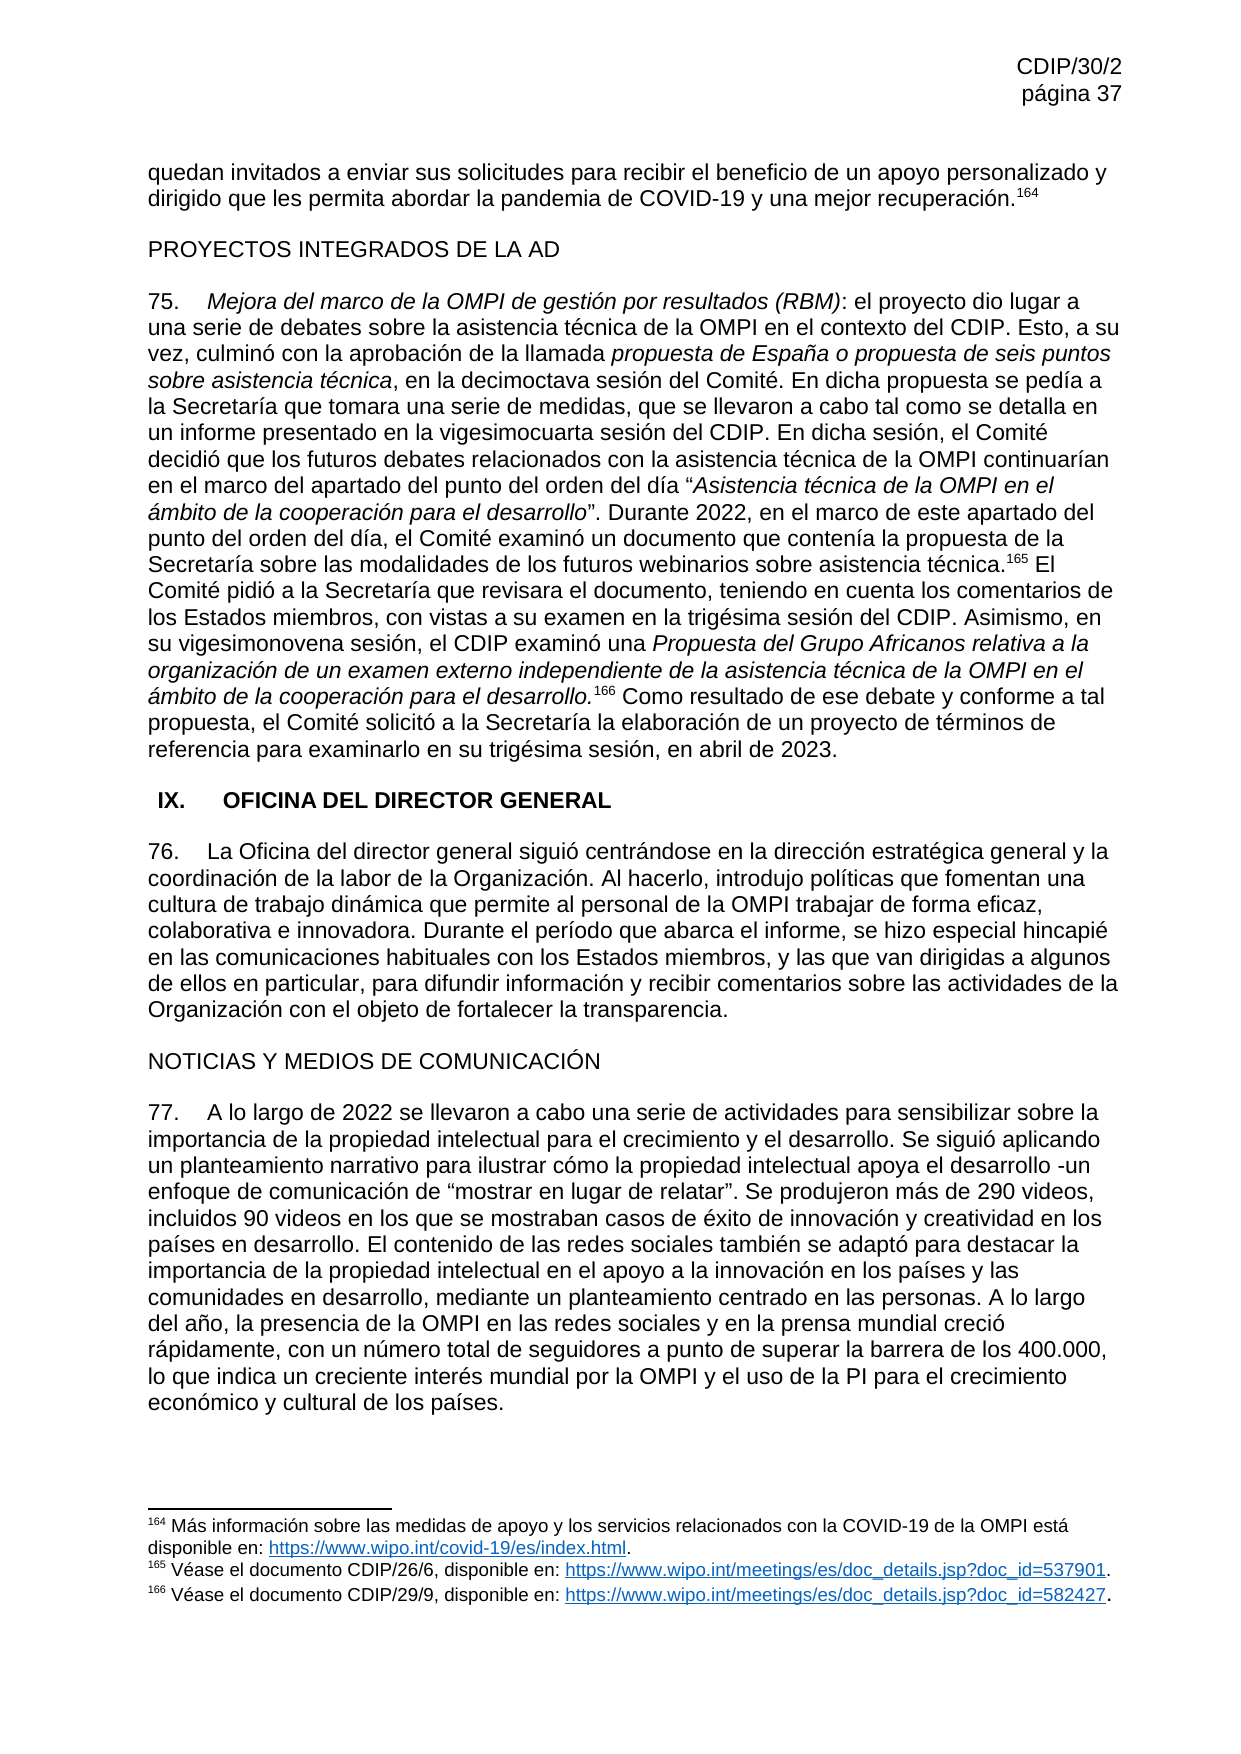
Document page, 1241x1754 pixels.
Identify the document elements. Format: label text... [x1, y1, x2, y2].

list La Oficina del director general siguió centrándose en la dirección estratégica general y la coordinación de la labor de la Organización. Al hacerlo, introdujo políticas que fomentan una cultura de trabajo dinámica que permite al personal de la OMPI trabajar de forma eficaz, colaborativa e innovadora. Durante el período que abarca el informe, se hizo especial hincapié en las comunicaciones habituales con los Estados miembros, y las que van dirigidas a algunos de ellos en particular, para difundir información y recibir comentarios sobre las actividades de la Organización con el objeto de fortalecer la transparencia. [148, 838, 1122, 1023]
subtitle Proyectos integrados de la AD [148, 236, 1122, 263]
list A lo largo de 2022 se llevaron a cabo una serie de actividades para sensibilizar sobre la importancia de la propiedad intelectual para el crecimiento y el desarrollo. Se siguió aplicando un planteamiento narrativo para ilustrar cómo la propiedad intelectual apoya el desarrollo -un enfoque de comunicación de “mostrar en lugar de relatar”. Se produjeron más de 290 videos, incluidos 90 videos en los que se mostraban casos de éxito de innovación y creatividad en los países en desarrollo. El contenido de las redes sociales también se adaptó para destacar la importancia de la propiedad intelectual en el apoyo a la innovación en los países y las comunidades en desarrollo, mediante un planteamiento centrado en las personas. A lo largo del año, la presencia de la OMPI en las redes sociales y en la prensa mundial creció rápidamente, con un número total de seguidores a punto de superar la barrera de los 400.000, lo que indica un creciente interés mundial por la OMPI y el uso de la PI para el crecimiento económico y cultural de los países. [148, 1099, 1122, 1415]
list Mejora del marco de la OMPI de gestión por resultados (RBM): el proyecto dio lugar a una serie de debates sobre la asistencia técnica de la OMPI en el contexto del CDIP. Esto, a su vez, culminó con la aprobación de la llamada propuesta de España o propuesta de seis puntos sobre asistencia técnica, en la decimoctava sesión del Comité. En dicha propuesta se pedía a la Secretaría que tomara una serie de medidas, que se llevaron a cabo tal como se detalla en un informe presentado en la vigesimocuarta sesión del CDIP. En dicha sesión, el Comité decidió que los futuros debates relacionados con la asistencia técnica de la OMPI continuarían en el marco del apartado del punto del orden del día “Asistencia técnica de la OMPI en el ámbito de la cooperación para el desarrollo”. Durante 2022, en el marco de este apartado del punto del orden del día, el Comité examinó un documento que contenía la propuesta de la Secretaría sobre las modalidades de los futuros webinarios sobre asistencia técnica. El Comité pidió a la Secretaría que revisara el documento, teniendo en cuenta los comentarios de los Estados miembros, con vistas a su examen en la trigésima sesión del CDIP. Asimismo, en su vigesimonovena sesión, el CDIP examinó una Propuesta del Grupo Africanos relativa a la organización de un examen externo independiente de la asistencia técnica de la OMPI en el ámbito de la cooperación para el desarrollo. Como resultado de ese debate y conforme a tal propuesta, el Comité solicitó a la Secretaría la elaboración de un proyecto de términos de referencia para examinarlo en su trigésima sesión, en abril de 2023. [148, 288, 1122, 762]
subtitle OFICINA DEL DIRECTOR GENERAL [185, 787, 1122, 813]
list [148, 158, 1122, 211]
text Noticias y medios de comunicación [148, 1048, 1122, 1074]
